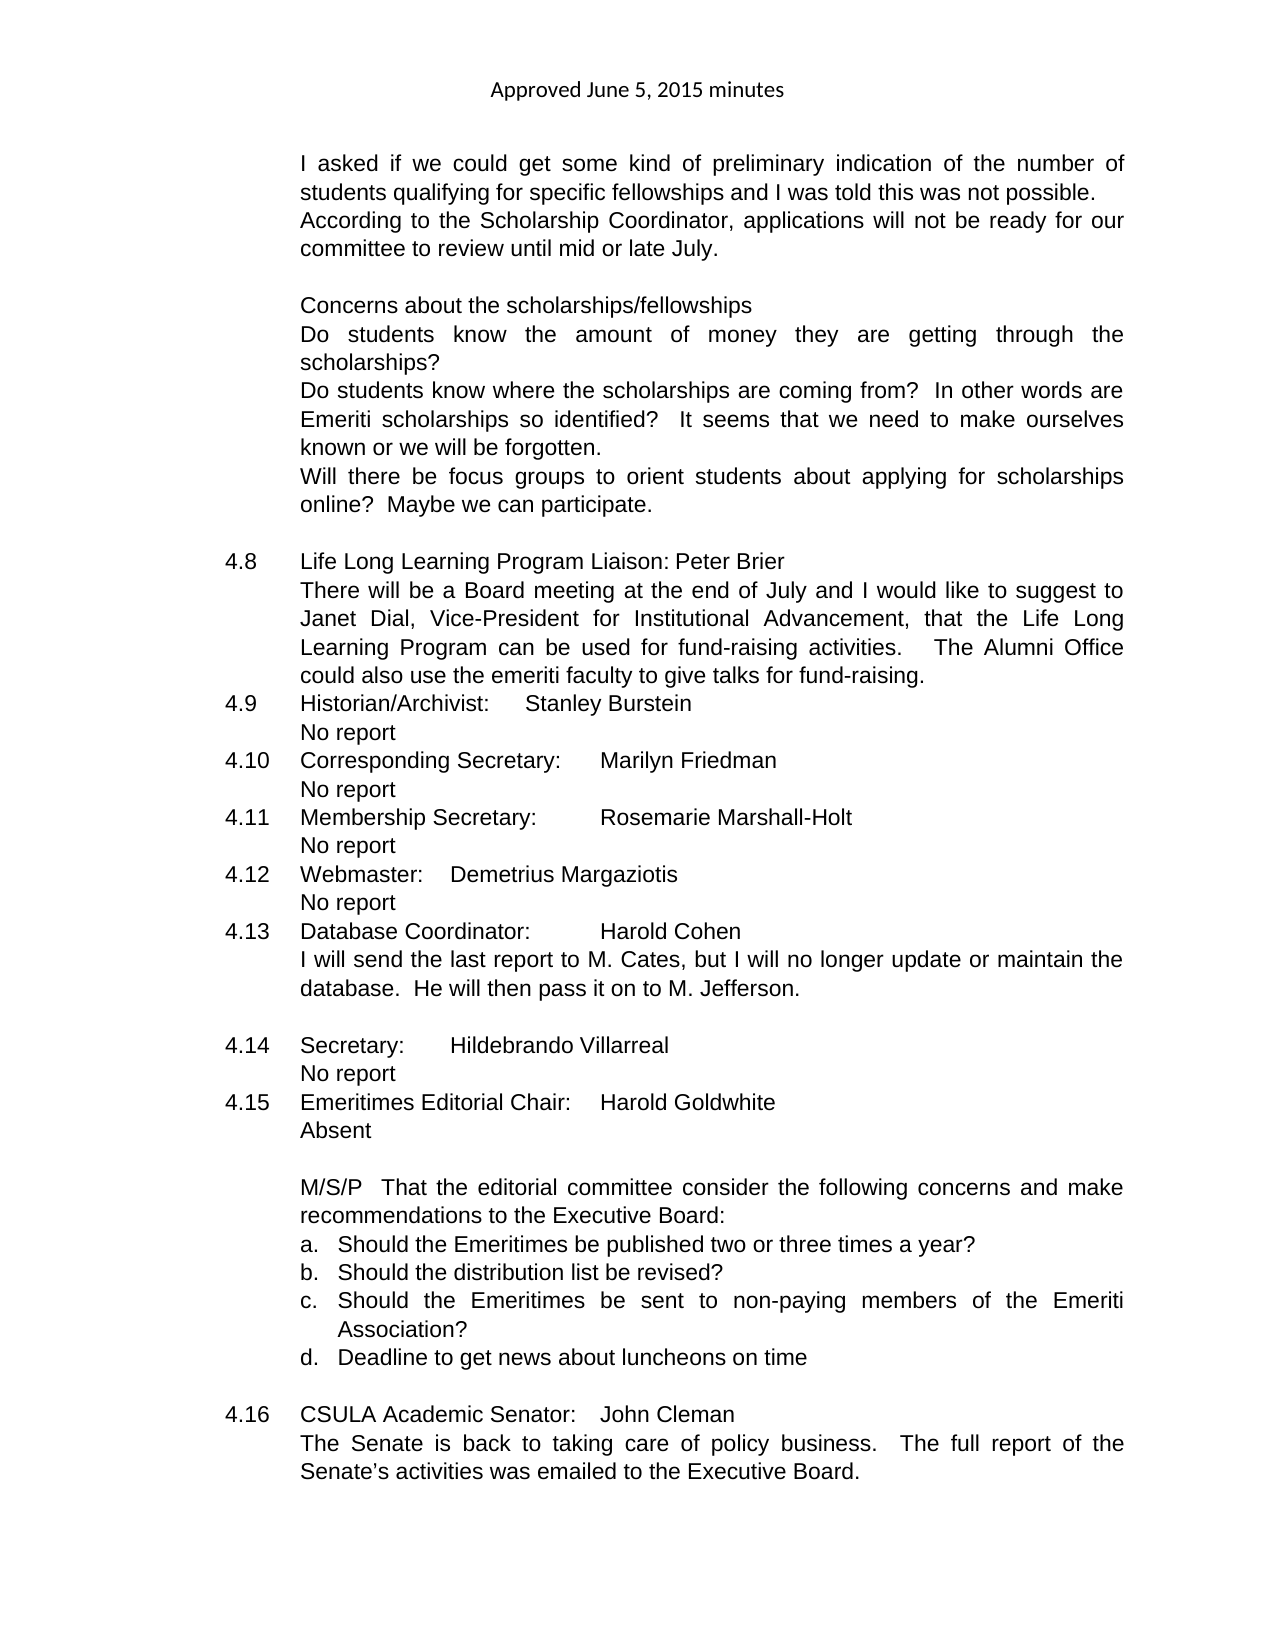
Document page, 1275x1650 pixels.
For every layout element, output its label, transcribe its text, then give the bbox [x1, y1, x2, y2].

list No report [300, 889, 1125, 916]
list Do students know where the scholarships are coming from? In other words are Emeriti scholarships so identified? It seems that we need to make ourselves known or we will be forgotten. [300, 377, 1125, 461]
list No report [300, 1060, 1125, 1086]
list I will send the last report to M. Cates, but I will no longer update or maintain the database. He will then pass it on to M. Jefferson. [300, 946, 1125, 1001]
list I asked if we could get some kind of preliminary indication of the number of students qualifying for specific fellowships and I was told this was not possible. [300, 150, 1125, 205]
list Webmaster: Demetrius Margaziotis [225, 861, 1125, 887]
list According to the Scholarship Coordinator, applications will not be ready for our committee to review until mid or late July. [300, 207, 1125, 262]
list M/S/P That the editorial committee consider the following concerns and make recommendations to the Executive Board: [300, 1174, 1125, 1228]
list CSULA Academic Senator: John Cleman [225, 1401, 1125, 1428]
list Should the Emeritimes be sent to non-paying members of the Emeriti Association? [300, 1287, 1125, 1342]
list Membership Secretary: Rosemarie Marshall-Holt [225, 804, 1125, 830]
list Database Coordinator: Harold Cohen [225, 918, 1125, 944]
list Secretary: Hildebrando Villarreal [225, 1032, 1125, 1058]
list No report [300, 776, 1125, 802]
list Will there be focus groups to orient students about applying for scholarships online? Maybe we can participate. [300, 463, 1125, 518]
list The Senate is back to taking care of policy business. The full report of the Senate’s activities was emailed to the Executive Board. [300, 1430, 1125, 1484]
list Life Long Learning Program Liaison: Peter Brier [225, 548, 1125, 574]
list Concerns about the scholarships/fellowships [300, 292, 1125, 318]
list Corresponding Secretary: Marilyn Friedman [225, 747, 1125, 773]
list Absent [300, 1117, 1125, 1143]
list Should the Emeritimes be published two or three times a year? [300, 1231, 1125, 1257]
list Do students know the amount of money they are getting through the scholarships? [300, 321, 1125, 375]
list Should the distribution list be revised? [300, 1259, 1125, 1285]
list No report [300, 832, 1125, 859]
list Historian/Archivist: Stanley Burstein [225, 690, 1125, 717]
list No report [300, 719, 1125, 745]
list Emeritimes Editorial Chair: Harold Goldwhite [225, 1088, 1125, 1115]
list There will be a Board meeting at the end of July and I would like to suggest to Janet Dial, Vice-President for Institutional Advancement, that the Life Long Learning Program can be used for fund-raising activities. The Alumni Office could also use the emeriti faculty to give talks for fund-raising. [300, 577, 1125, 688]
list Deadline to get news about luncheons on time [300, 1344, 1125, 1371]
